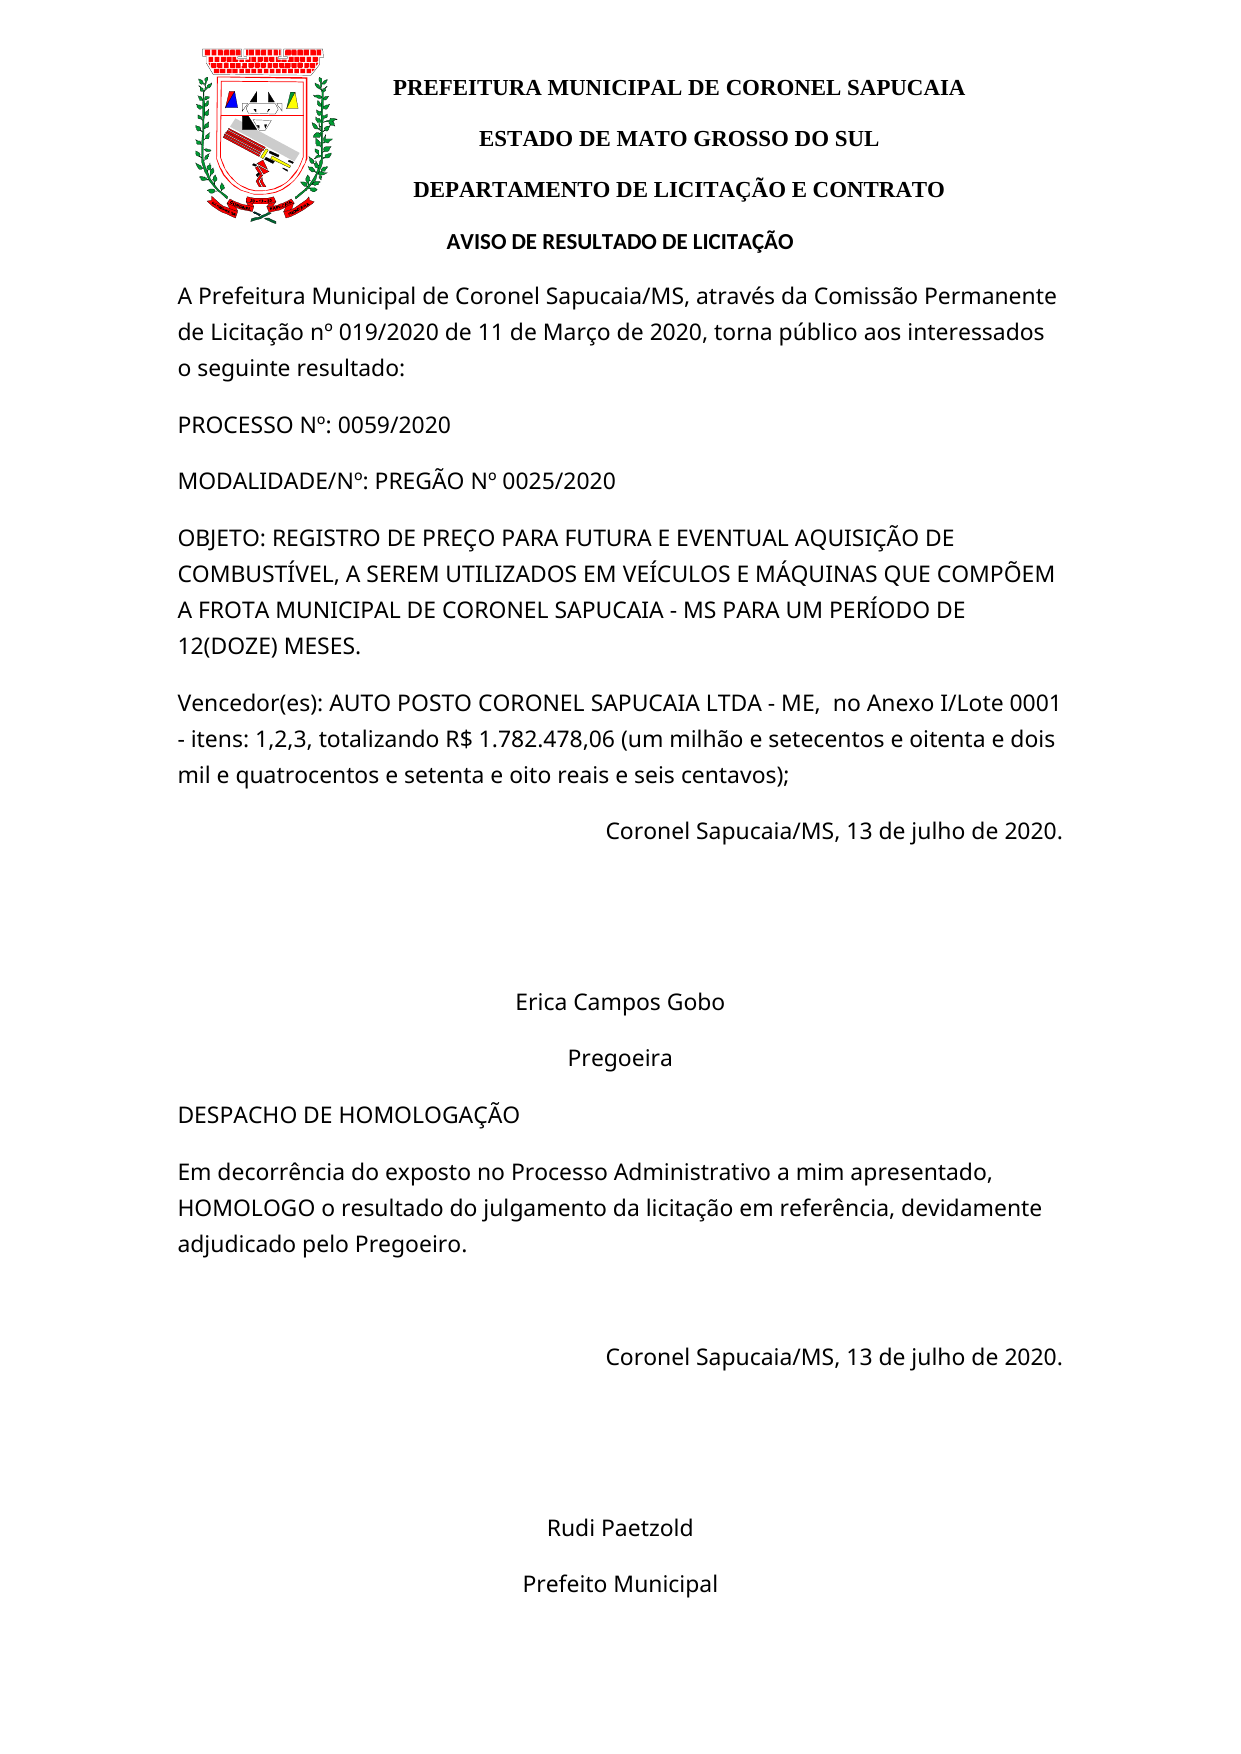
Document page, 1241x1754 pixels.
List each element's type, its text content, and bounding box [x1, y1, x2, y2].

text Erica Campos Gobo [177, 986, 1063, 1017]
text MODALIDADE/Nº: PREGÃO Nº 0025/2020 [177, 465, 1063, 497]
text Coronel Sapucaia/MS, 13 de julho de 2020. [177, 815, 1063, 847]
text OBJETO: REGISTRO DE PREÇO PARA FUTURA E EVENTUAL AQUISIÇÃO DE COMBUSTÍVEL, A SEREM UTILIZADOS EM VEÍCULOS E MÁQUINAS QUE COMPÕEM A FROTA MUNICIPAL DE CORONEL SAPUCAIA - MS PARA UM PERÍODO DE 12(DOZE) MESES. [177, 522, 1063, 661]
text Coronel Sapucaia/MS, 13 de julho de 2020. [177, 1341, 1063, 1373]
text Rudi Paetzold [177, 1512, 1063, 1543]
text PROCESSO Nº: 0059/2020 [177, 408, 1063, 440]
text Pregoeira [177, 1042, 1063, 1074]
text Vencedor(es): AUTO POSTO CORONEL SAPUCAIA LTDA - ME, no Anexo I/Lote 0001 - itens: 1,2,3, totalizando R$ 1.782.478,06 (um milhão e setecentos e oitenta e dois mil e quatrocentos e setenta e oito reais e seis centavos); [177, 687, 1063, 790]
text Em decorrência do exposto no Processo Administrativo a mim apresentado, HOMOLOGO o resultado do julgamento da licitação em referência, devidamente adjudicado pelo Pregoeiro. [177, 1156, 1063, 1259]
text A Prefeitura Municipal de Coronel Sapucaia/MS, através da Comissão Permanente de Licitação nº 019/2020 de 11 de Março de 2020, torna público aos interessados o seguinte resultado: [177, 280, 1063, 383]
text Prefeito Municipal [177, 1568, 1063, 1600]
text DESPACHO DE HOMOLOGAÇÃO [177, 1099, 1063, 1130]
text AVISO DE RESULTADO DE LICITAÇÃO [177, 227, 1063, 255]
